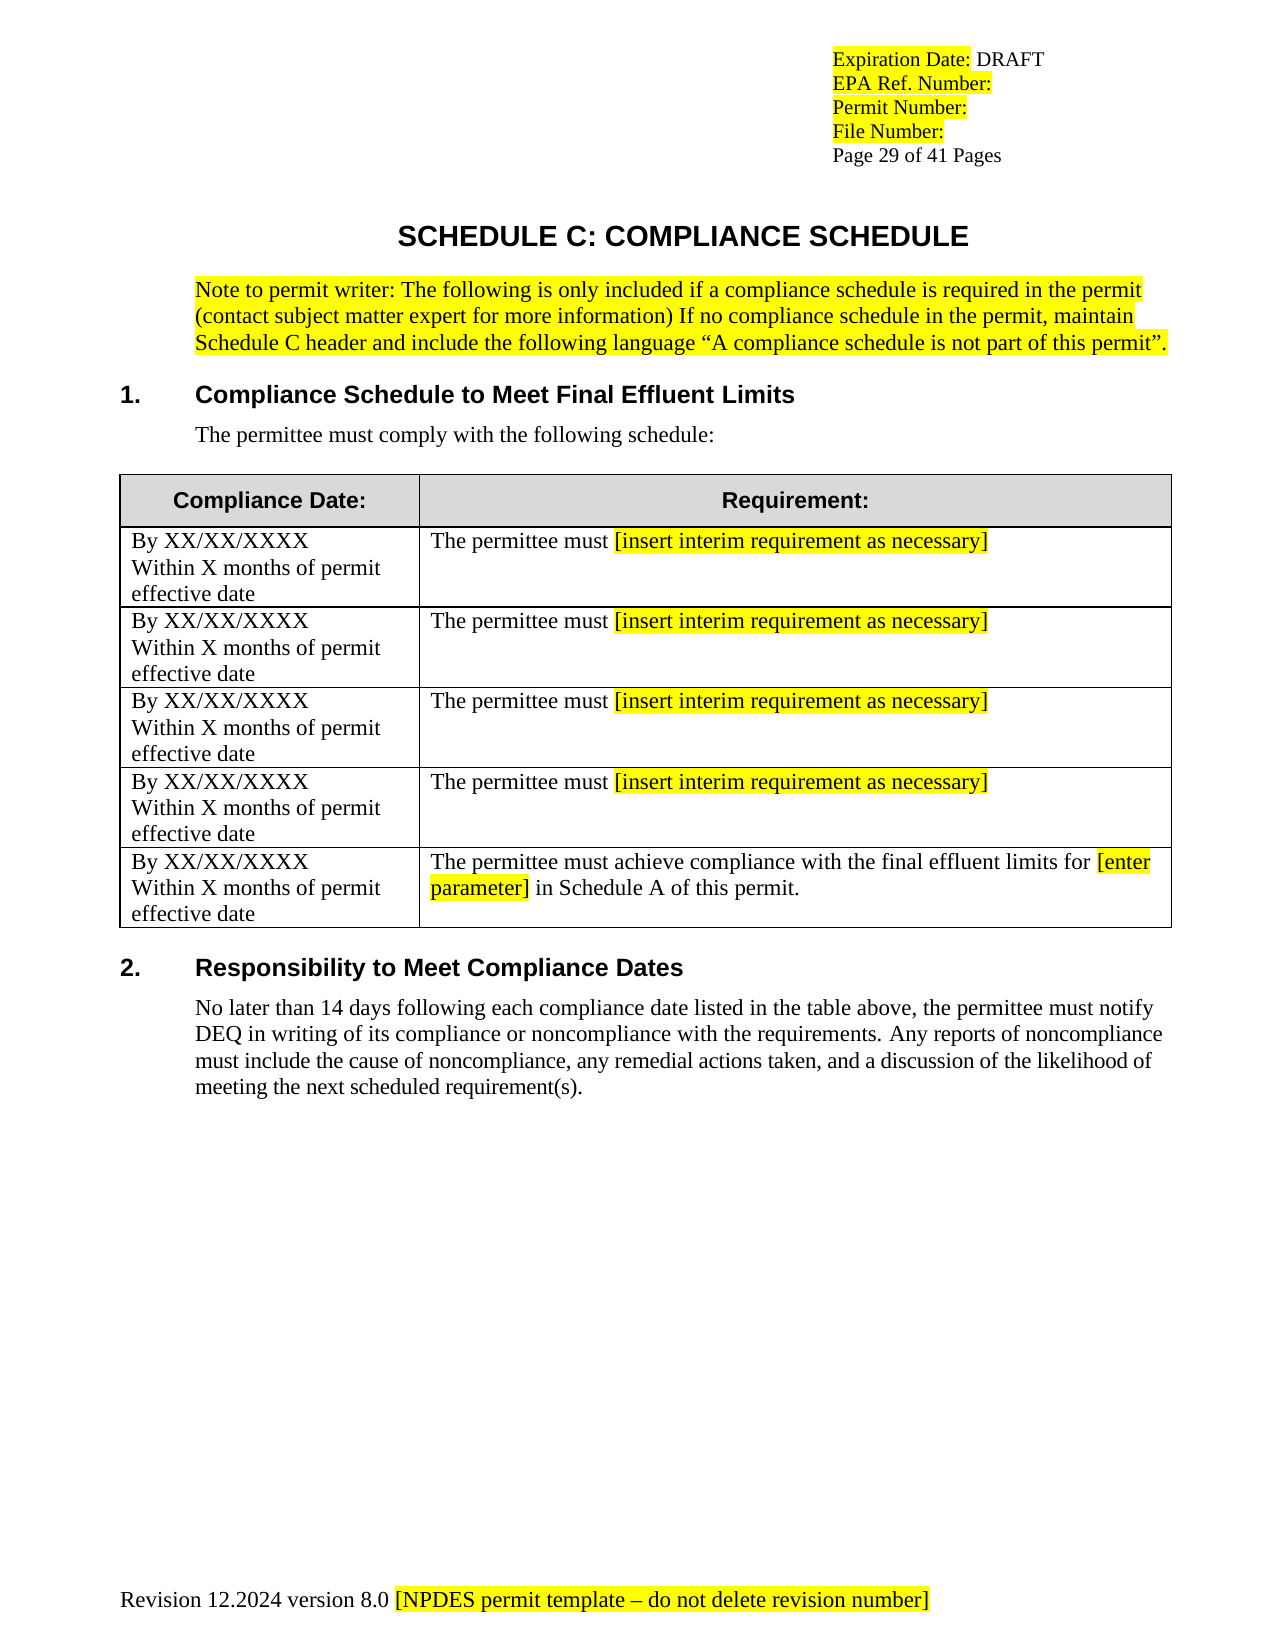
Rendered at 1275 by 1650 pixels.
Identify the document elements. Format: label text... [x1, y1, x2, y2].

table_cell By XX/XX/XXXX Within X months of permit effective date [121, 688, 419, 767]
table_cell The permittee must [insert interim requirement as necessary] [420, 528, 1171, 606]
table_cell The permittee must [insert interim requirement as necessary] [420, 688, 1171, 767]
table_cell The permittee must achieve compliance with the final effluent limits for [enter parameter] in Schedule A of this permit. [420, 848, 1171, 927]
text No later than 14 days following each compliance date listed in the table above, the permittee must notify DEQ in writing of its compliance or noncompliance with the requirements. Any reports of noncompliance must include the cause of noncompliance, any remedial actions taken, and a discussion of the likelihood of meeting the next scheduled requirement(s). [195, 994, 1172, 1099]
table_cell By XX/XX/XXXX Within X months of permit effective date [121, 848, 419, 927]
text Responsibility to Meet Compliance Dates [120, 953, 1172, 982]
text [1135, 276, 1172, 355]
table_cell By XX/XX/XXXX Within X months of permit effective date [121, 768, 419, 847]
table_cell By XX/XX/XXXX Within X months of permit effective date [121, 528, 419, 606]
subtitle SCHEDULE C: COMPLIANCE SCHEDULE [120, 219, 1172, 253]
table_cell The permittee must [insert interim requirement as necessary] [420, 608, 1171, 687]
list Compliance Schedule to Meet Final Effluent Limits [120, 380, 1172, 409]
table_cell By XX/XX/XXXX Within X months of permit effective date [121, 608, 419, 687]
table_header Requirement: [420, 475, 1171, 526]
text The permittee must comply with the following schedule: [195, 421, 1172, 448]
table_header Compliance Date: [121, 475, 419, 526]
table_cell The permittee must [insert interim requirement as necessary] [420, 768, 1171, 847]
